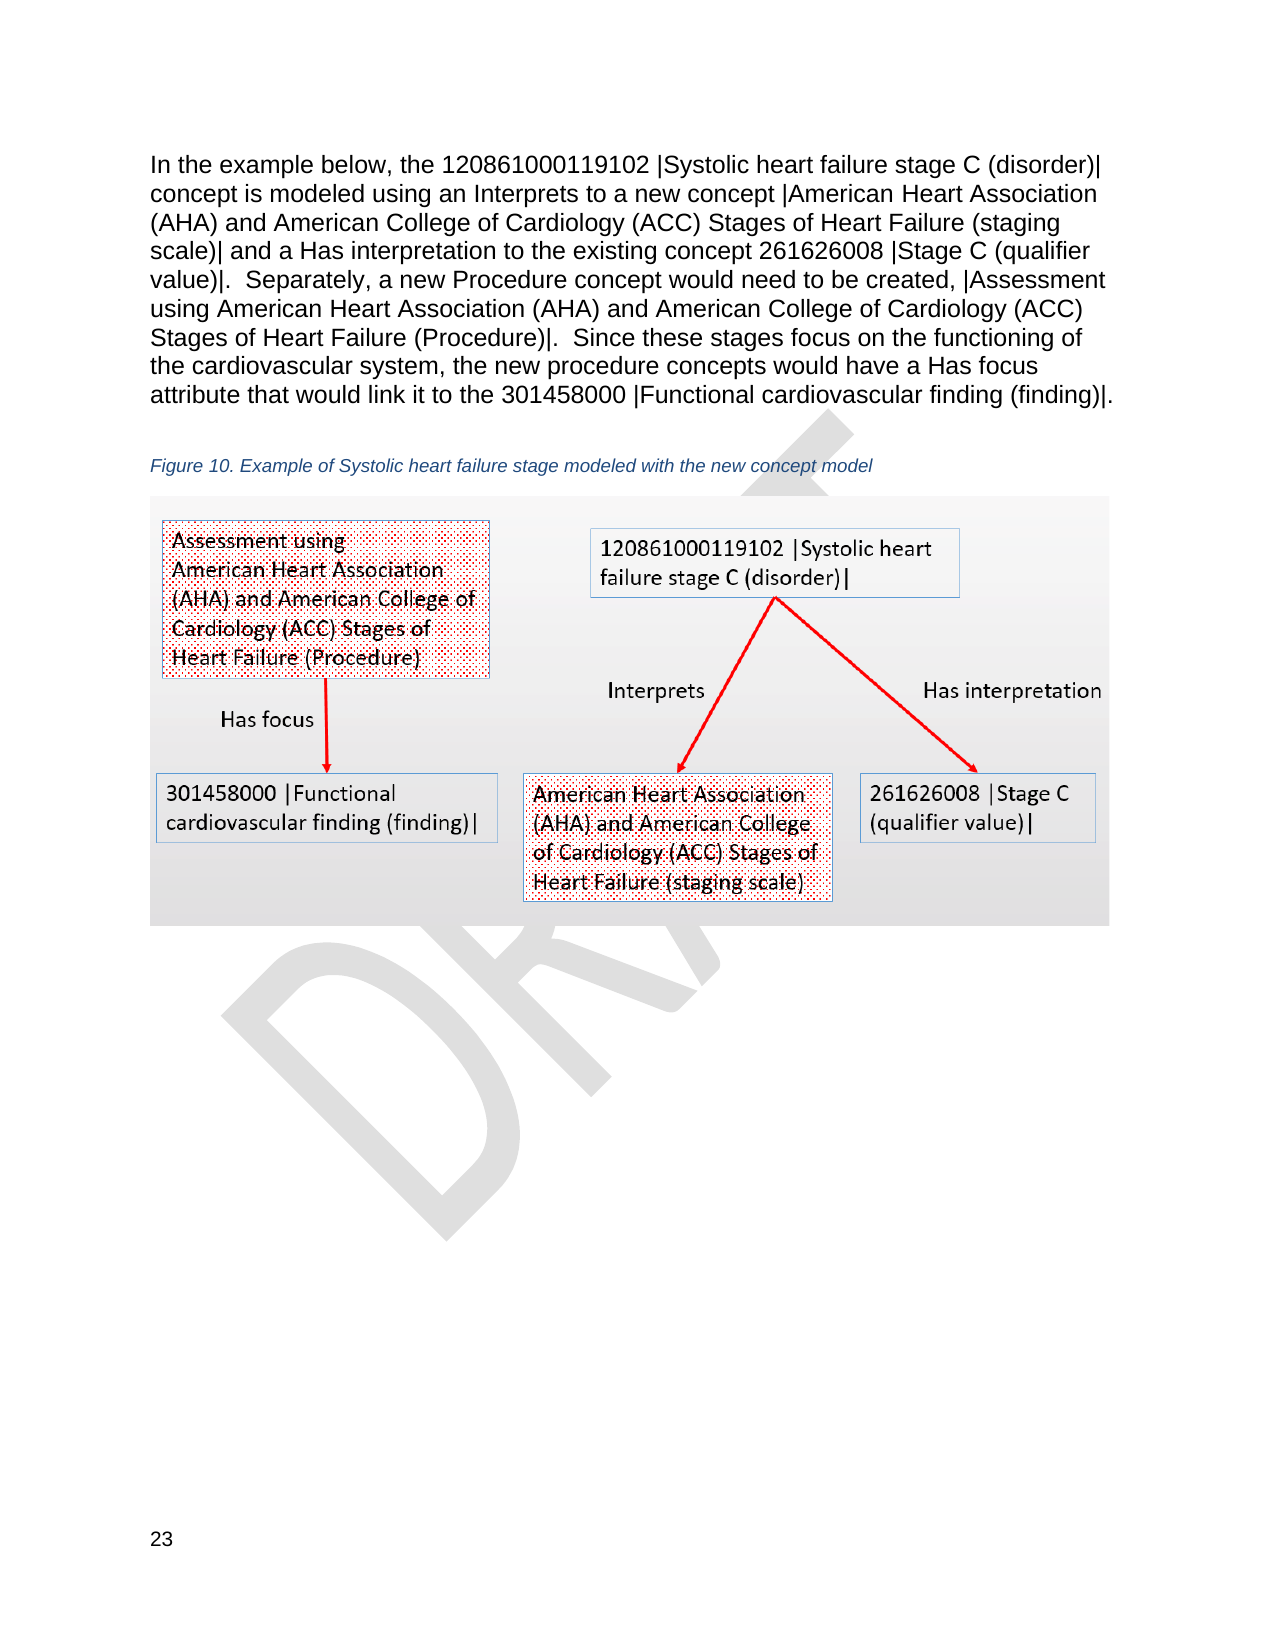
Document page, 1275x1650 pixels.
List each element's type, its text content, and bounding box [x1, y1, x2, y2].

picture [150, 496, 1110, 926]
text In the example below, the 120861000119102 |Systolic heart failure stage C (disorder)| concept is modeled using an Interprets to a new concept |American Heart Association (AHA) and American College of Cardiology (ACC) Stages of Heart Failure (staging scale)| and a Has interpretation to the existing concept 261626008 |Stage C (qualifier value)|. Separately, a new Procedure concept would need to be created, |Assessment using American Heart Association (AHA) and American College of Cardiology (ACC) Stages of Heart Failure (Procedure)|. Since these stages focus on the functioning of the cardiovascular system, the new procedure concepts would have a Has focus attribute that would link it to the 301458000 |Functional cardiovascular finding (finding)|. [150, 150, 1125, 409]
text Figure 10. Example of Systolic heart failure stage modeled with the new concept model [150, 454, 1125, 476]
